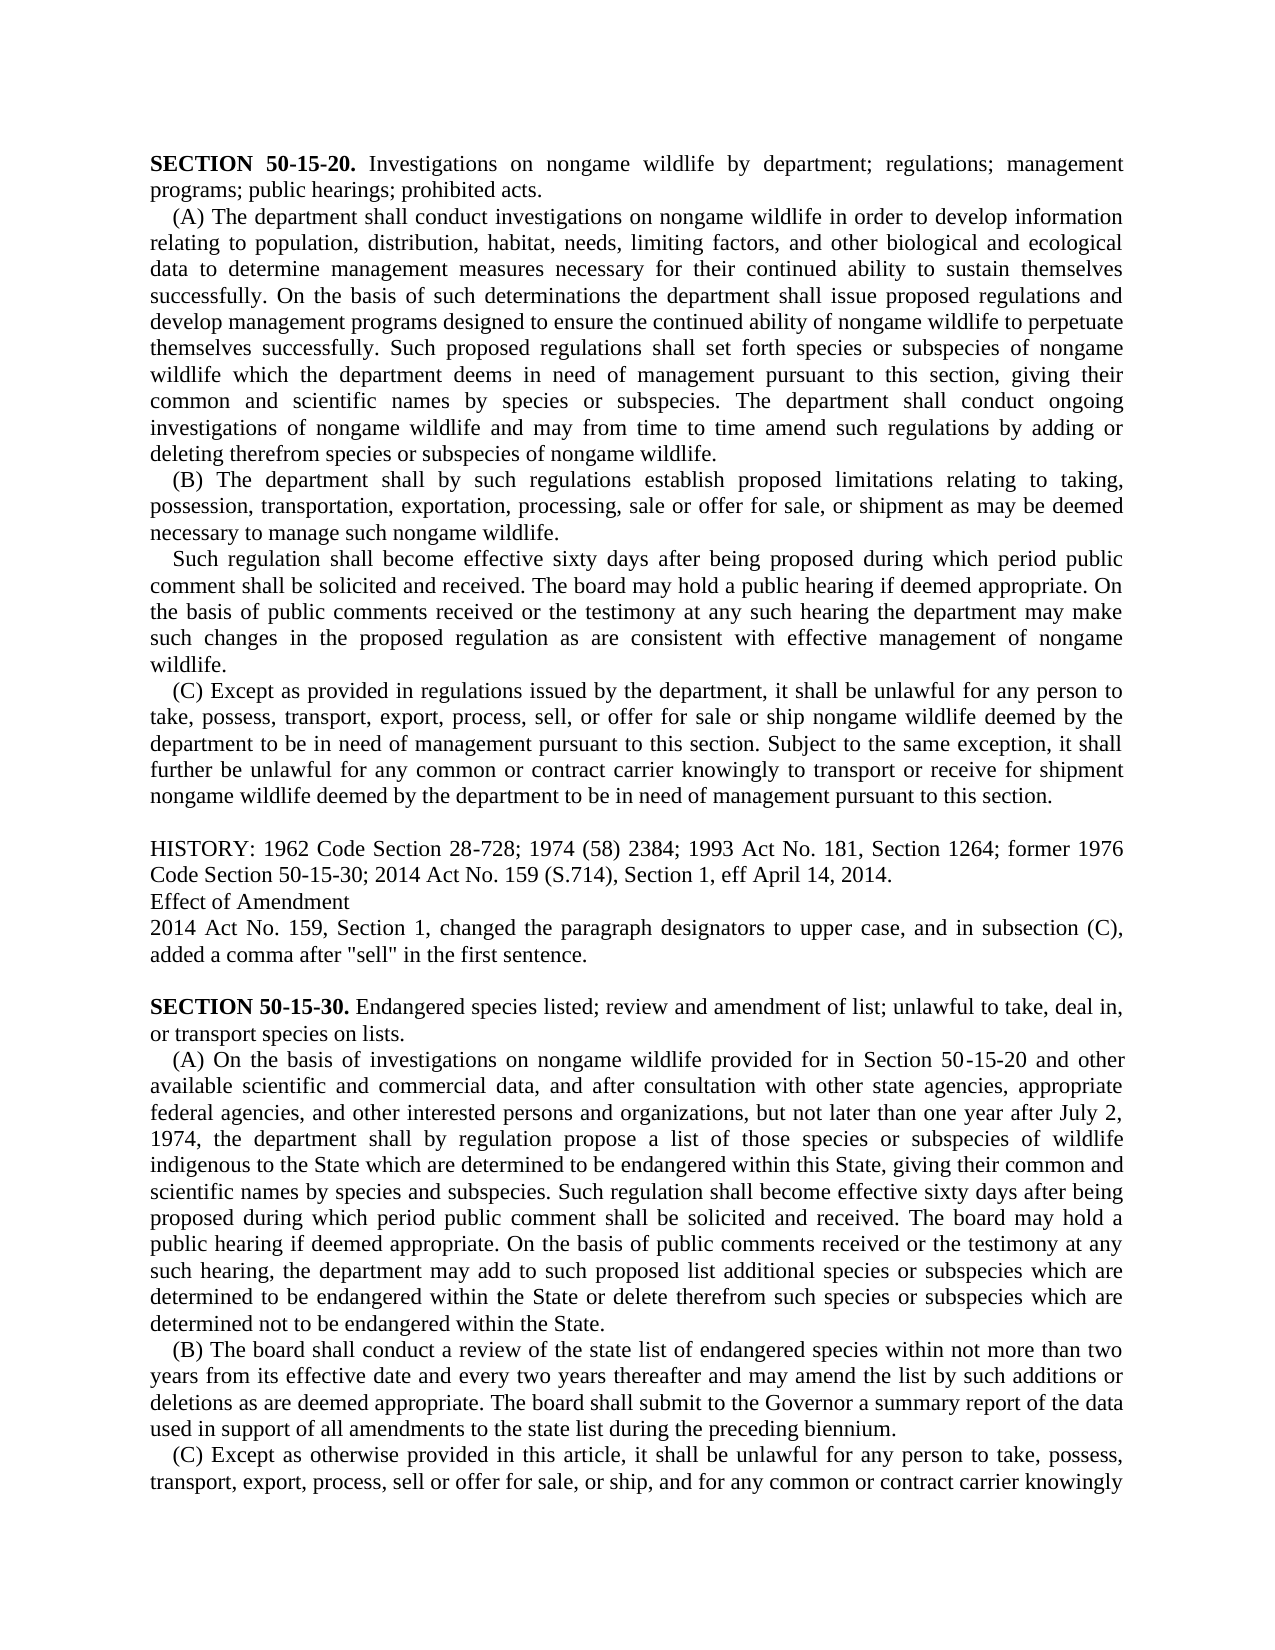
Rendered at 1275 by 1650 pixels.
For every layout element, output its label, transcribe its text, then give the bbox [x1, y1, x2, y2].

text Such regulation shall become effective sixty days after being proposed during which period public comment shall be solicited and received. The board may hold a public hearing if deemed appropriate. On the basis of public comments received or the testimony at any such hearing the department may make such changes in the proposed regulation as are consistent with effective management of nongame wildlife. [150, 545, 1125, 677]
text (A) The department shall conduct investigations on nongame wildlife in order to develop information relating to population, distribution, habitat, needs, limiting factors, and other biological and ecological data to determine management measures necessary for their continued ability to sustain themselves successfully. On the basis of such determinations the department shall issue proposed regulations and develop management programs designed to ensure the continued ability of nongame wildlife to perpetuate themselves successfully. Such proposed regulations shall set forth species or subspecies of nongame wildlife which the department deems in need of management pursuant to this section, giving their common and scientific names by species or subspecies. The department shall conduct ongoing investigations of nongame wildlife and may from time to time amend such regulations by adding or deleting therefrom species or subspecies of nongame wildlife. [150, 203, 1125, 466]
text (B) The board shall conduct a review of the state list of endangered species within not more than two years from its effective date and every two years thereafter and may amend the list by such additions or deletions as are deemed appropriate. The board shall submit to the Governor a summary report of the data used in support of all amendments to the state list during the preceding biennium. [150, 1336, 1125, 1441]
text SECTION 50-15-30. Endangered species listed; review and amendment of list; unlawful to take, deal in, or transport species on lists. [150, 993, 1125, 1046]
text HISTORY: 1962 Code Section 28-728; 1974 (58) 2384; 1993 Act No. 181, Section 1264; former 1976 Code Section 50-15-30; 2014 Act No. 159 (S.714), Section 1, eff April 14, 2014. [150, 835, 1125, 888]
text Effect of Amendment [150, 888, 1125, 914]
text (A) On the basis of investigations on nongame wildlife provided for in Section 50-15-20 and other available scientific and commercial data, and after consultation with other state agencies, appropriate federal agencies, and other interested persons and organizations, but not later than one year after July 2, 1974, the department shall by regulation propose a list of those species or subspecies of wildlife indigenous to the State which are determined to be endangered within this State, giving their common and scientific names by species and subspecies. Such regulation shall become effective sixty days after being proposed during which period public comment shall be solicited and received. The board may hold a public hearing if deemed appropriate. On the basis of public comments received or the testimony at any such hearing, the department may add to such proposed list additional species or subspecies which are determined to be endangered within the State or delete therefrom such species or subspecies which are determined not to be endangered within the State. [150, 1046, 1125, 1336]
text 2014 Act No. 159, Section 1, changed the paragraph designators to upper case, and in subsection (C), added a comma after "sell" in the first sentence. [150, 914, 1125, 967]
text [150, 1441, 1125, 1494]
text SECTION 50-15-20. Investigations on nongame wildlife by department; regulations; management programs; public hearings; prohibited acts. [150, 150, 1125, 203]
text (B) The department shall by such regulations establish proposed limitations relating to taking, possession, transportation, exportation, processing, sale or offer for sale, or shipment as may be deemed necessary to manage such nongame wildlife. [150, 466, 1125, 545]
text (C) Except as provided in regulations issued by the department, it shall be unlawful for any person to take, possess, transport, export, process, sell, or offer for sale or ship nongame wildlife deemed by the department to be in need of management pursuant to this section. Subject to the same exception, it shall further be unlawful for any common or contract carrier knowingly to transport or receive for shipment nongame wildlife deemed by the department to be in need of management pursuant to this section. [150, 677, 1125, 809]
